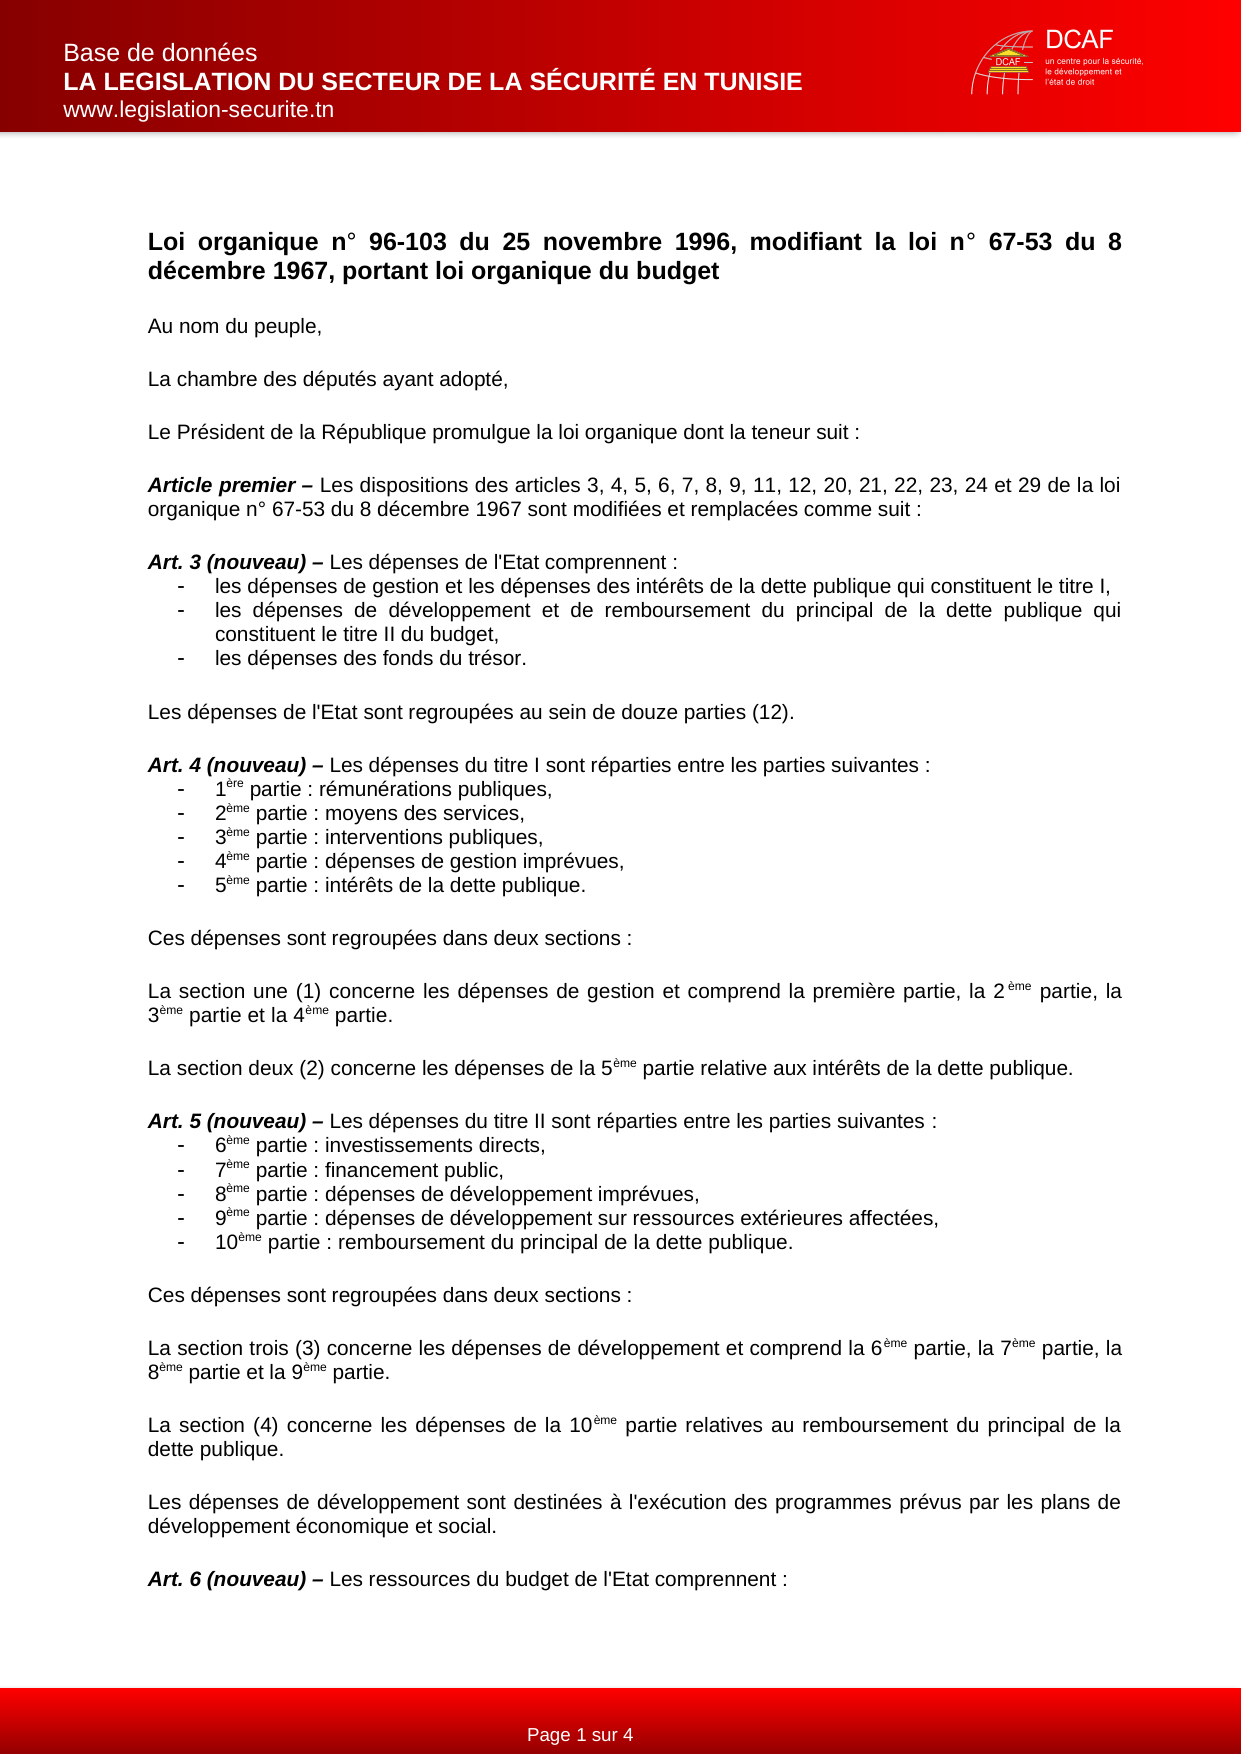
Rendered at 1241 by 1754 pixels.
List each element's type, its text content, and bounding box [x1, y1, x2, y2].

list 1ère partie : rémunérations publiques, [177, 777, 1122, 801]
list 9ème partie : dépenses de développement sur ressources extérieures affectées, [177, 1206, 1122, 1229]
list 2ème partie : moyens des services, [177, 801, 1122, 825]
text La section une (1) concerne les dépenses de gestion et comprend la première partie, la 2ème partie, la 3ème partie et la 4ème partie. [148, 979, 1122, 1027]
list 8ème partie : dépenses de développement imprévues, [177, 1181, 1122, 1206]
list 7ème partie : financement public, [177, 1157, 1122, 1181]
text La section (4) concerne les dépenses de la 10ème partie relatives au remboursement du principal de la dette publique. [148, 1413, 1122, 1461]
text Les dépenses de l'Etat sont regroupées au sein de douze parties (12). [148, 699, 1122, 723]
text Ces dépenses sont regroupées dans deux sections : [148, 926, 1122, 950]
list 3ème partie : interventions publiques, [177, 825, 1122, 849]
text Les dépenses de développement sont destinées à l'exécution des programmes prévus par les plans de développement économique et social. [148, 1490, 1122, 1538]
text Le Président de la République promulgue la loi organique dont la teneur suit : [148, 420, 1122, 444]
list les dépenses de gestion et les dépenses des intérêts de la dette publique qui constituent le titre I, [177, 574, 1122, 598]
list 4ème partie : dépenses de gestion imprévues, [177, 849, 1122, 873]
text Ces dépenses sont regroupées dans deux sections : [148, 1283, 1122, 1307]
list 6ème partie : investissements directs, [177, 1133, 1122, 1157]
list 10ème partie : remboursement du principal de la dette publique. [177, 1229, 1122, 1254]
picture [970, 26, 1143, 95]
text La chambre des députés ayant adopté, [148, 367, 1122, 391]
text Art. 4 (nouveau) – Les dépenses du titre I sont réparties entre les parties suivantes : [148, 753, 1122, 777]
text Loi organique n° 96-103 du 25 novembre 1996, modifiant la loi n° 67-53 du 8 décembre 1967, portant loi organique du budget [148, 227, 1122, 284]
text Art. 3 (nouveau) – Les dépenses de l'Etat comprennent : [148, 550, 1122, 574]
list les dépenses des fonds du trésor. [177, 646, 1122, 670]
text Art. 6 (nouveau) – Les ressources du budget de l'Etat comprennent : [148, 1567, 1122, 1591]
text La section deux (2) concerne les dépenses de la 5ème partie relative aux intérêts de la dette publique. [148, 1056, 1122, 1080]
text Article premier – Les dispositions des articles 3, 4, 5, 6, 7, 8, 9, 11, 12, 20, 21, 22, 23, 24 et 29 de la loi organique n° 67-53 du 8 décembre 1967 sont modifiées et remplacées comme suit : [148, 473, 1122, 521]
text La section trois (3) concerne les dépenses de développement et comprend la 6ème partie, la 7ème partie, la 8ème partie et la 9ème partie. [148, 1336, 1122, 1384]
text Au nom du peuple, [148, 314, 1122, 338]
list les dépenses de développement et de remboursement du principal de la dette publique qui constituent le titre II du budget, [177, 598, 1122, 646]
list 5ème partie : intérêts de la dette publique. [177, 873, 1122, 897]
text Art. 5 (nouveau) – Les dépenses du titre II sont réparties entre les parties suivantes : [148, 1109, 1122, 1133]
